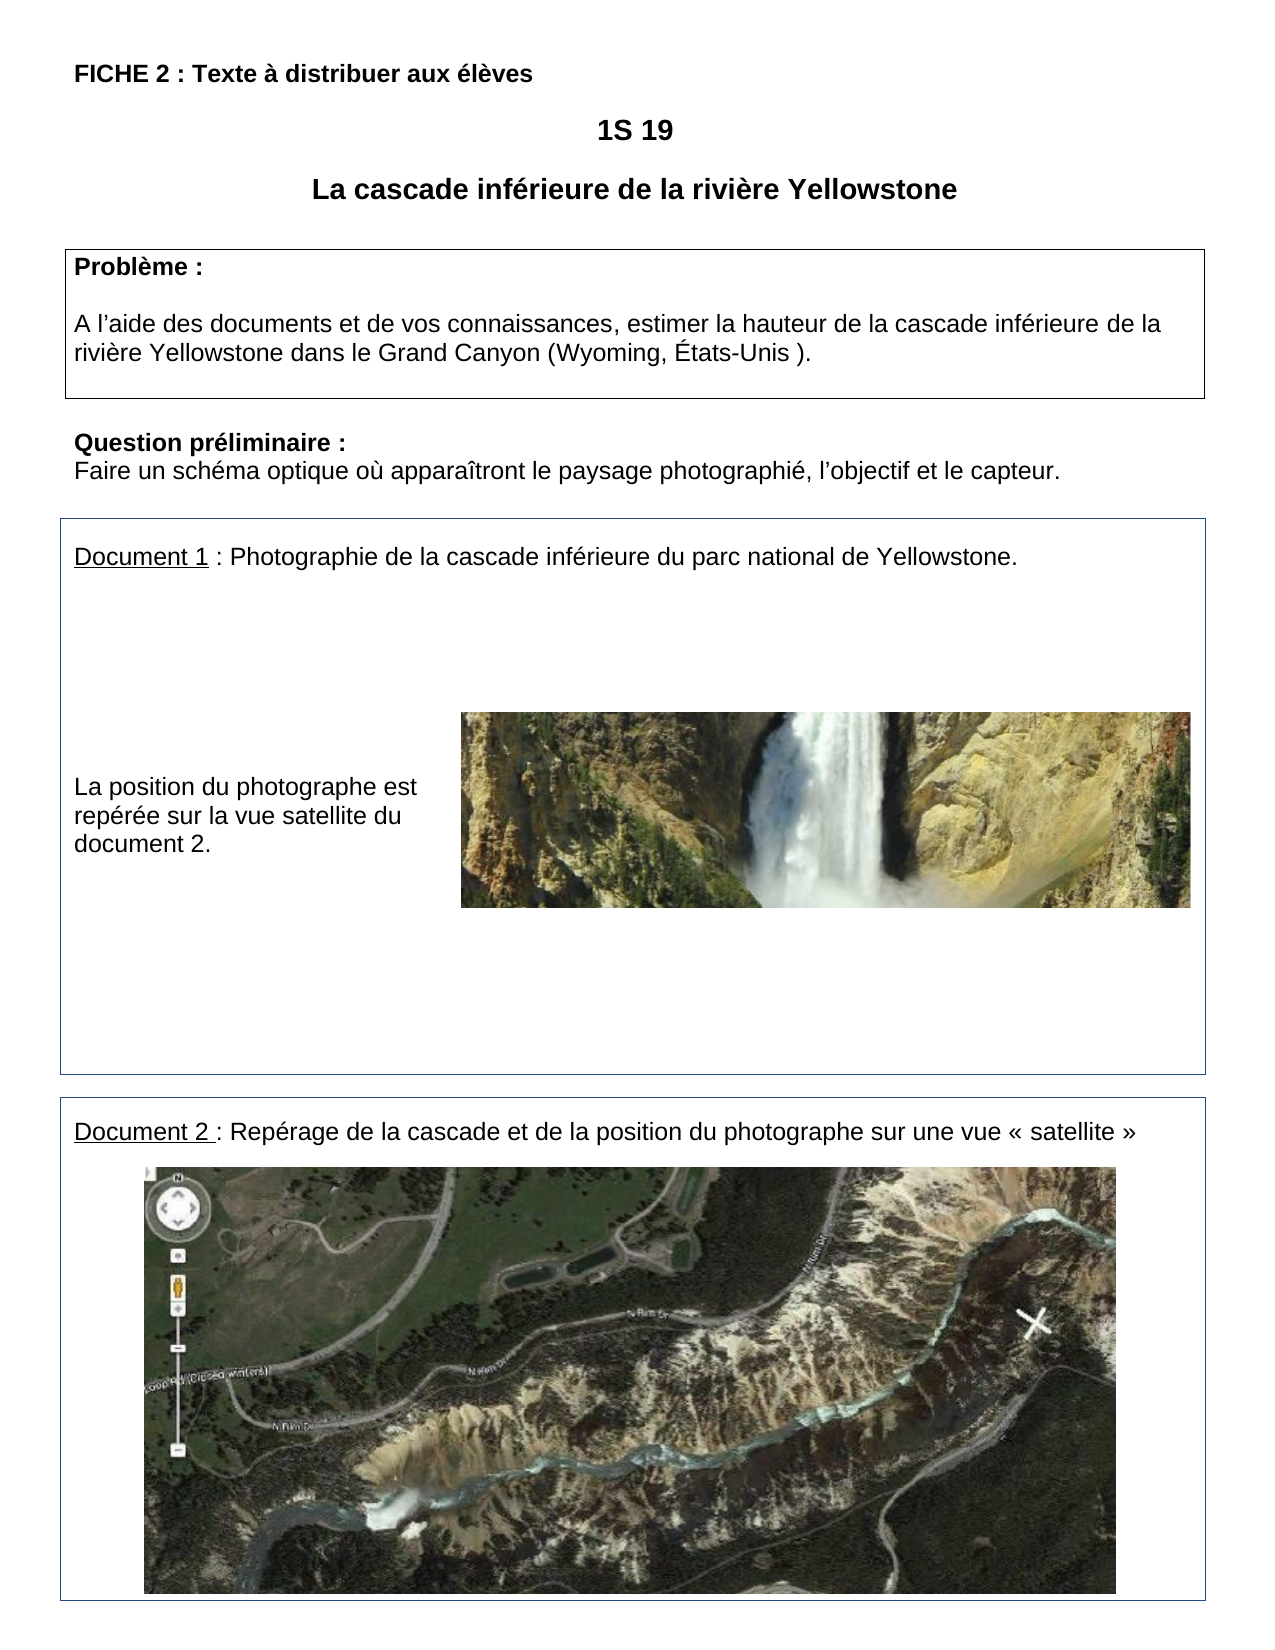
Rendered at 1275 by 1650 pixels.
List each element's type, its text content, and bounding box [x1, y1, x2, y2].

text La position du photographe est repérée sur la vue satellite du document 2. [74, 772, 454, 858]
text 1S 19 [74, 113, 1196, 146]
text FICHE 2 : Texte à distribuer aux élèves [74, 59, 1196, 88]
text Document 1 : Photographie de la cascade inférieure du parc national de Yellowstone. [74, 542, 1196, 571]
text Document 2 : Repérage de la cascade et de la position du photographe sur une vue « satellite » [74, 1117, 1196, 1146]
text A l’aide des documents et de vos connaissances, estimer la hauteur de la cascade inférieure de la rivière Yellowstone dans le Grand Canyon (Wyoming, États-Unis ). [74, 309, 1196, 367]
text Question préliminaire : [74, 428, 1196, 456]
picture [454, 711, 1203, 907]
text Problème : [66, 250, 1204, 281]
picture [128, 1160, 1121, 1594]
text La cascade inférieure de la rivière Yellowstone [74, 172, 1196, 206]
text Faire un schéma optique où apparaîtront le paysage photographié, l’objectif et le capteur. [74, 456, 1196, 485]
